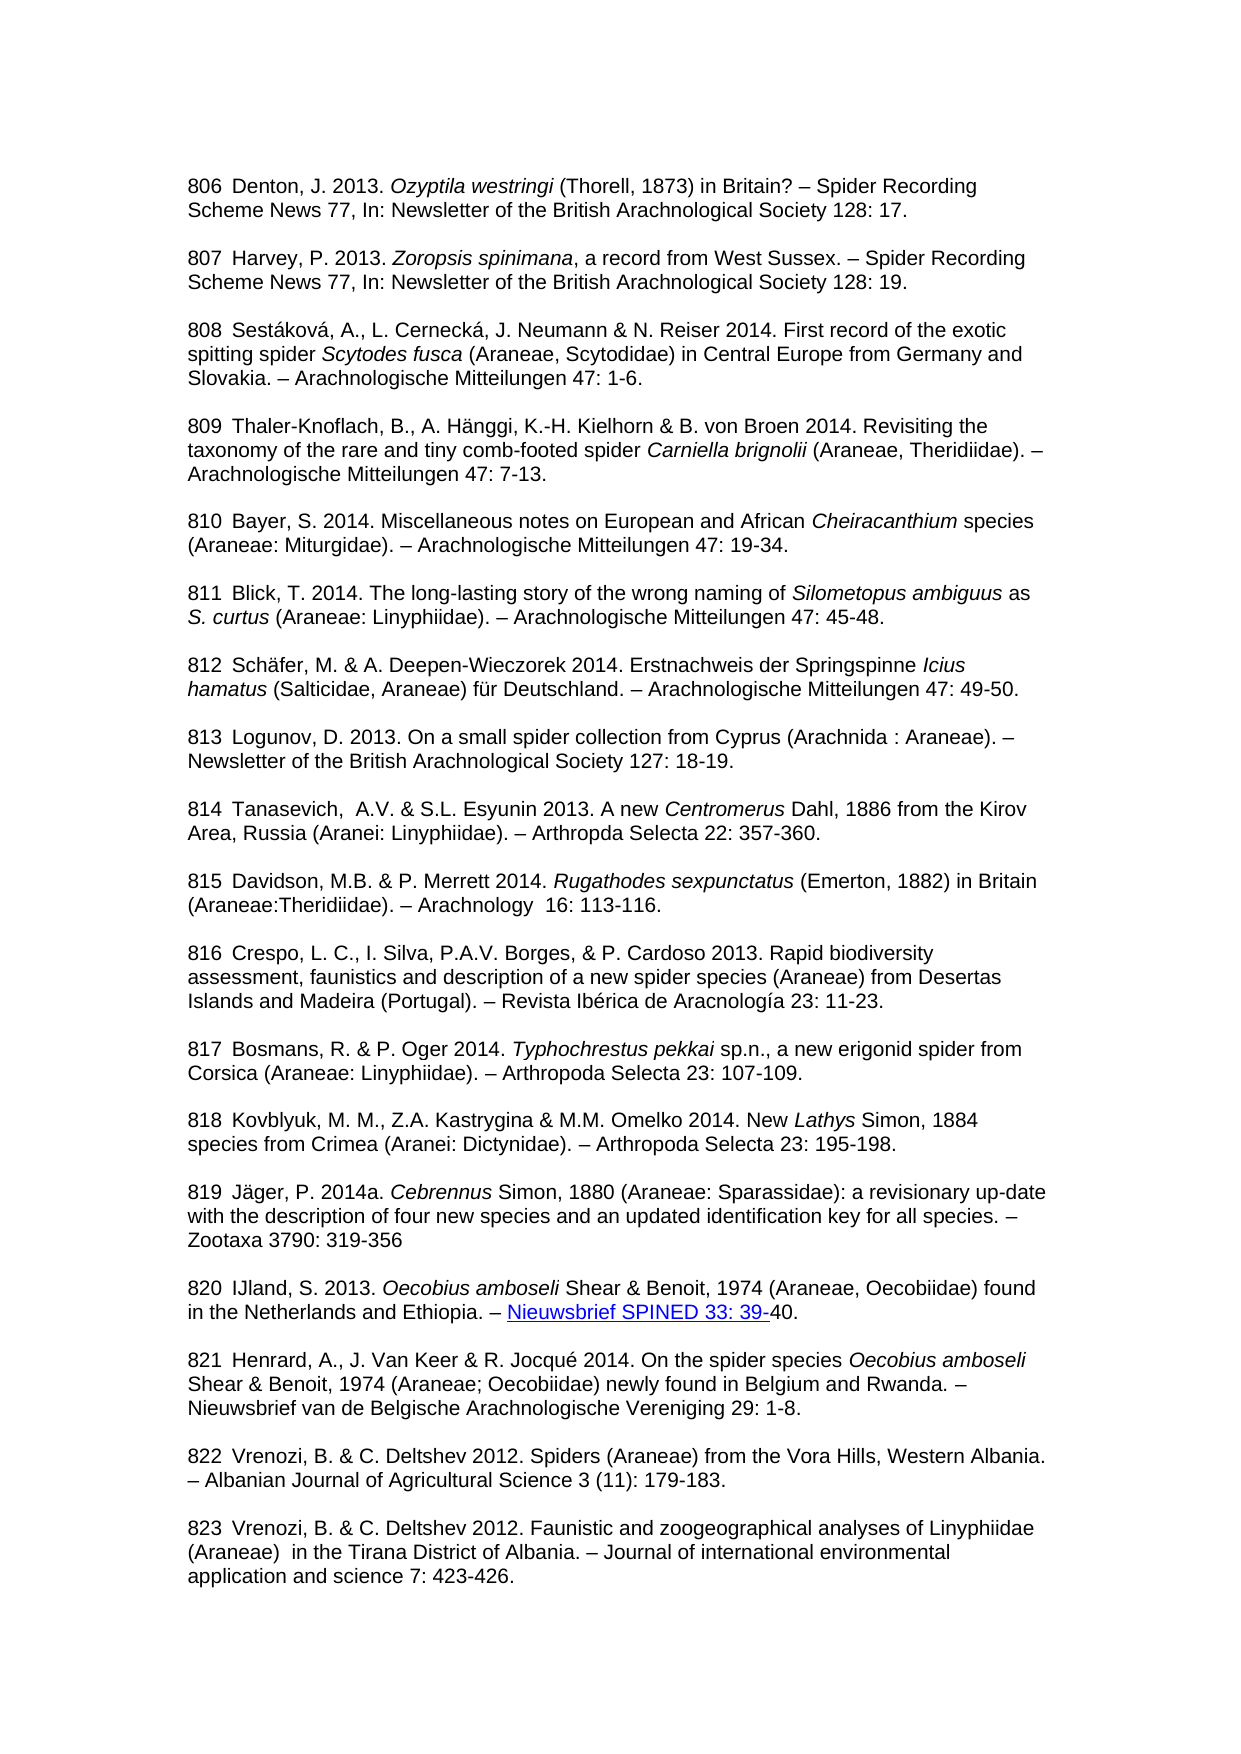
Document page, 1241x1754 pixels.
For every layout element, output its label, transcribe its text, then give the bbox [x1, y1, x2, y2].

text 823 Vrenozi, B. & C. Deltshev 2012. Faunistic and zoogeographical analyses of Linyphiidae (Araneae) in the Tirana District of Albania. – Journal of international environmental application and science 7: 423-426. [187, 1516, 1053, 1587]
text 821 Henrard, A., J. Van Keer & R. Jocqué 2014. On the spider species Oecobius amboseli Shear & Benoit, 1974 (Araneae; Oecobiidae) newly found in Belgium and Rwanda. – Nieuwsbrief van de Belgische Arachnologische Vereniging 29: 1-8. [187, 1348, 1053, 1420]
text 817 Bosmans, R. & P. Oger 2014. Typhochrestus pekkai sp.n., a new erigonid spider from Corsica (Araneae: Linyphiidae). – Arthropoda Selecta 23: 107-109. [803, 1036, 1053, 1084]
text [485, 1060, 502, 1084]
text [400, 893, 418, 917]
text 809 Thaler-Knoflach, B., A. Hänggi, K.-H. Kielhorn & B. von Broen 2014. Revisiting the taxonomy of the rare and tiny comb-footed spider Carniella brignolii (Araneae, Theridiidae). – Arachnologische Mitteilungen 47: 7-13. [187, 413, 1053, 485]
text 814 Tanasevich, A.V. & S.L. Esyunin 2013. A new Centromerus Dahl, 1886 from the Kirov Area, Russia (Aranei: Linyphiidae). – Arthropda Selecta 22: 357-360. [187, 797, 1053, 845]
text 816 Crespo, L. C., I. Silva, P.A.V. Borges, & P. Cardoso 2013. Rapid biodiversity assessment, faunistics and description of a new spider species (Araneae) from Desertas Islands and Madeira (Portugal). – Revista Ibérica de Aracnología 23: 11-23. [187, 941, 1053, 1012]
text 807 Harvey, P. 2013. Zoropsis spinimana, a record from West Sussex. – Spider Recording Scheme News 77, In: Newsletter of the British Arachnological Society 128: 19. [187, 246, 1053, 294]
text 812 Schäfer, M. & A. Deepen-Wieczorek 2014. Erstnachweis der Springspinne Icius hamatus (Salticidae, Araneae) für Deutschland. – Arachnologische Mitteilungen 47: 49-50. [187, 653, 1053, 701]
text 813 Logunov, D. 2013. On a small spider collection from Cyprus (Arachnida : Araneae). – Newsletter of the British Arachnological Society 127: 18-19. [187, 725, 1053, 773]
text 811 Blick, T. 2014. The long-lasting story of the wrong naming of Silometopus ambiguus as S. curtus (Araneae: Linyphiidae). – Arachnologische Mitteilungen 47: 45-48. [187, 581, 1053, 629]
text 822 Vrenozi, B. & C. Deltshev 2012. Spiders (Araneae) from the Vora Hills, Western Albania. – Albanian Journal of Agricultural Science 3 (11): 179-183. [187, 1444, 1053, 1492]
text 810 Bayer, S. 2014. Miscellaneous notes on European and African Cheiracanthium species (Araneae: Miturgidae). – Arachnologische Mitteilungen 47: 19-34. [187, 509, 1053, 557]
text 820 IJland, S. 2013. Oecobius amboseli Shear & Benoit, 1974 (Araneae, Oecobiidae) found in the Netherlands and Ethiopia. – Nieuwsbrief SPINED 33: 39-40. [489, 1276, 1053, 1324]
text 819 Jäger, P. 2014a. Cebrennus Simon, 1880 (Araneae: Sparassidae): a revisionary up-date with the description of four new species and an updated identification key for all species. – Zootaxa 3790: 319-356 [403, 1180, 1053, 1252]
text 815 Davidson, M.B. & P. Merrett 2014. Rugathodes sexpunctatus (Emerton, 1882) in Britain (Araneae:Theridiidae). – Arachnology 16: 113-116. [662, 869, 1053, 917]
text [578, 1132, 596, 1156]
text 808 Sestáková, A., L. Cernecká, J. Neumann & N. Reiser 2014. First record of the exotic spitting spider Scytodes fusca (Araneae, Scytodidae) in Central Europe from Germany and Slovakia. – Arachnologische Mitteilungen 47: 1-6. [187, 318, 1053, 389]
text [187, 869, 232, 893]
text 806 Denton, J. 2013. Ozyptila westringi (Thorell, 1873) in Britain? – Spider Recording Scheme News 77, In: Newsletter of the British Arachnological Society 128: 17. [187, 174, 1053, 222]
